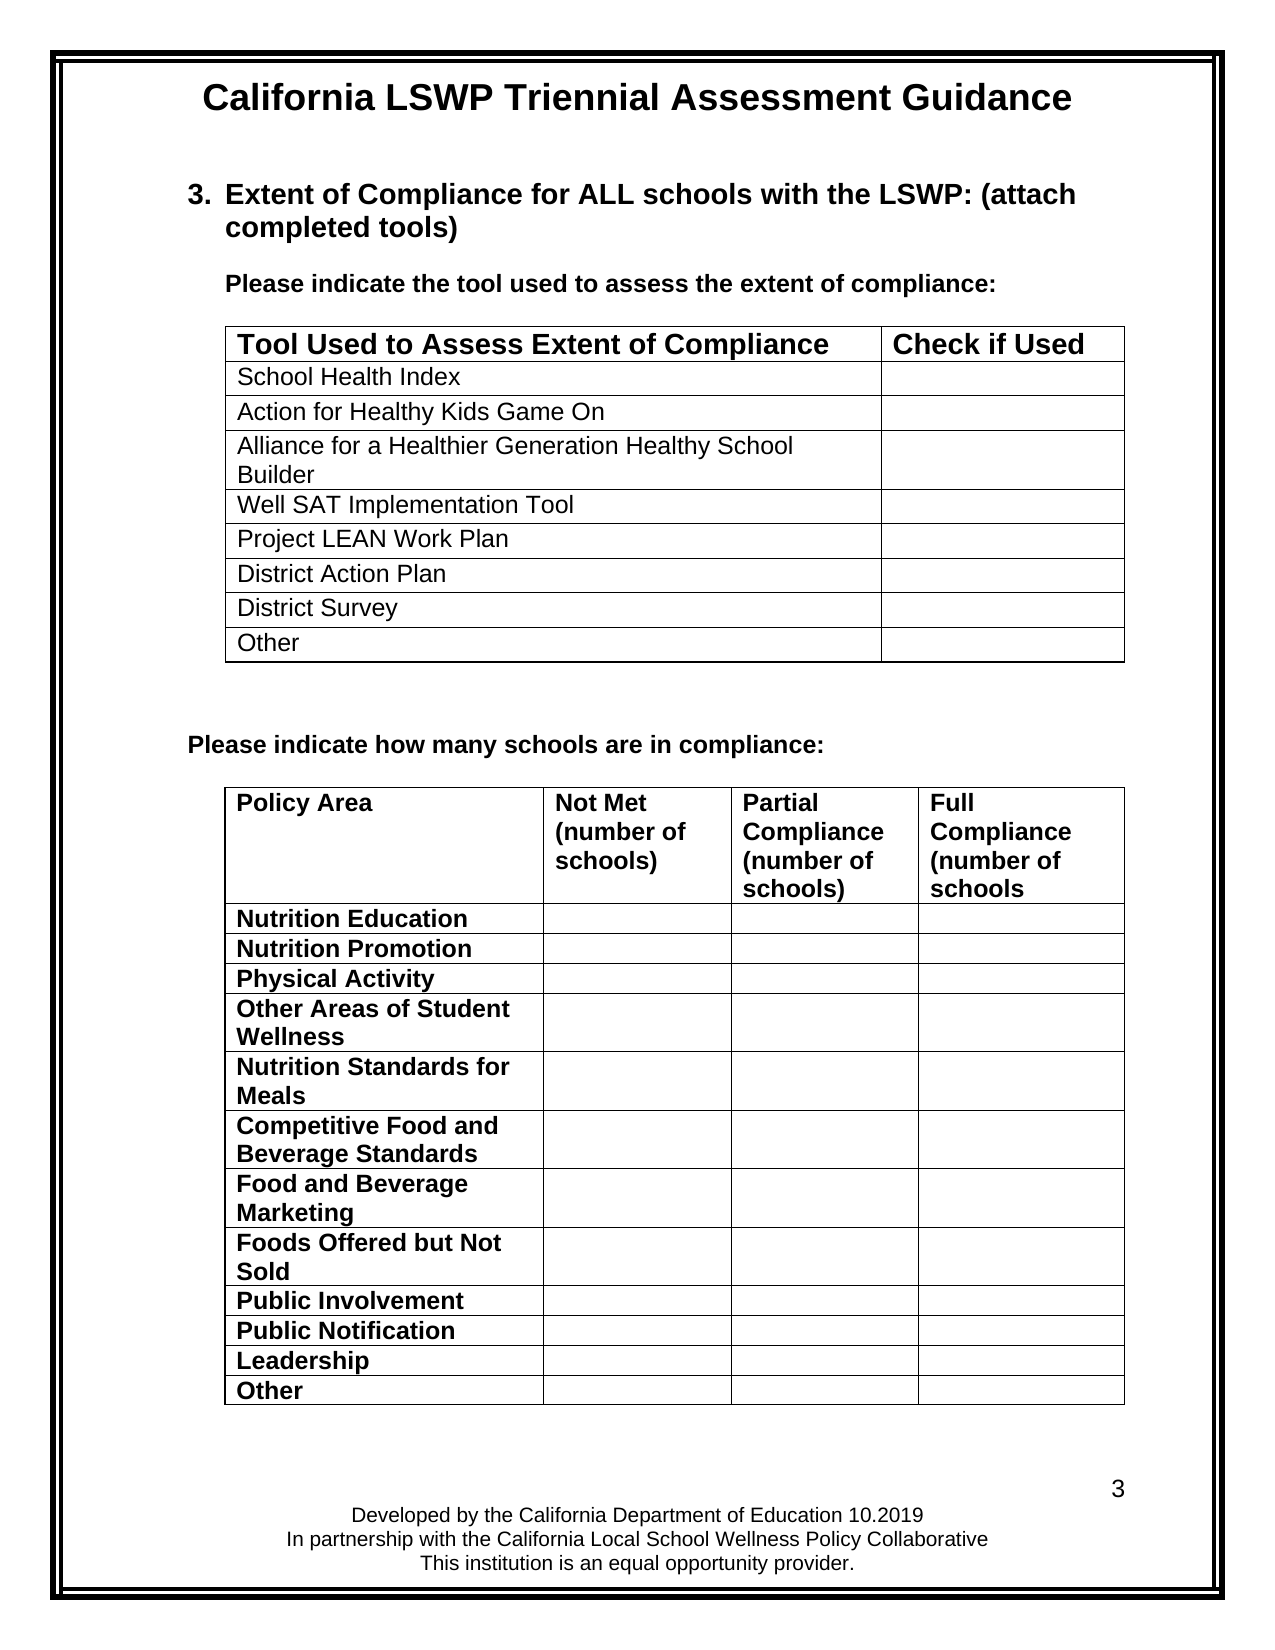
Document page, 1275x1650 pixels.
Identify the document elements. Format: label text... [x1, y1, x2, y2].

table_cell [544, 1052, 731, 1109]
table_cell Foods Offered but Not Sold [226, 1228, 543, 1285]
table_cell Public Involvement [226, 1286, 543, 1315]
table_cell [919, 904, 1124, 933]
table_cell [882, 628, 1124, 661]
table_cell [919, 1346, 1124, 1374]
table_cell [882, 524, 1124, 558]
table_cell Food and Beverage Marketing [226, 1169, 543, 1227]
table_cell Competitive Food and Beverage Standards [226, 1111, 543, 1168]
table_cell District Action Plan [226, 559, 881, 592]
table_header Check if Used [882, 327, 1124, 361]
table_cell [732, 1052, 918, 1109]
table_cell [919, 1286, 1124, 1315]
table_cell [919, 1111, 1124, 1168]
table_cell Nutrition Education [226, 904, 543, 933]
table_cell Public Notification [226, 1316, 543, 1345]
table_cell [544, 964, 731, 992]
table_cell [882, 490, 1124, 523]
table_cell [919, 934, 1124, 963]
table_cell [882, 593, 1124, 627]
table_cell [544, 1228, 731, 1285]
table_cell [544, 1316, 731, 1345]
table_cell [732, 994, 918, 1051]
table_cell [544, 934, 731, 963]
table_cell [919, 1052, 1124, 1109]
table_cell [544, 904, 731, 933]
table_cell [882, 559, 1124, 592]
table_cell Well SAT Implementation Tool [226, 490, 881, 523]
table_cell [544, 994, 731, 1051]
table_cell Nutrition Standards for Meals [226, 1052, 543, 1109]
table_cell Action for Healthy Kids Game On [226, 396, 881, 430]
table_cell Nutrition Promotion [226, 934, 543, 963]
table_cell Physical Activity [226, 964, 543, 992]
table_cell [919, 1228, 1124, 1285]
table_cell School Health Index [226, 362, 881, 395]
text Please indicate how many schools are in compliance: [187, 729, 1125, 758]
table_cell [544, 1111, 731, 1168]
table_header Policy Area [226, 788, 543, 903]
table_header Tool Used to Assess Extent of Compliance [226, 327, 881, 361]
table_header Full Compliance (number of schools [919, 788, 1124, 903]
table_cell [544, 1346, 731, 1374]
table_cell [919, 994, 1124, 1051]
table_cell [919, 1169, 1124, 1227]
table_cell [732, 934, 918, 963]
table_cell [544, 1286, 731, 1315]
table_cell [732, 964, 918, 992]
table_cell [919, 1376, 1124, 1404]
table_cell [732, 1111, 918, 1168]
table_cell [732, 1346, 918, 1374]
table_cell [544, 1376, 731, 1404]
table_cell Other [226, 1376, 543, 1404]
table_cell [732, 1228, 918, 1285]
table_cell [732, 1169, 918, 1227]
list Extent of Compliance for ALL schools with the LSWP: (attach completed tools) [187, 177, 1125, 244]
table_cell [732, 1376, 918, 1404]
table_cell [919, 964, 1124, 992]
table_cell District Survey [226, 593, 881, 627]
table_cell [732, 1286, 918, 1315]
table_cell Other Areas of Student Wellness [226, 994, 543, 1051]
table_header Partial Compliance (number of schools) [732, 788, 918, 903]
text Please indicate the tool used to assess the extent of compliance: [225, 269, 1125, 297]
table_cell [732, 1316, 918, 1345]
table_header Not Met (number of schools) [544, 788, 731, 903]
table_cell Project LEAN Work Plan [226, 524, 881, 558]
table_cell [919, 1316, 1124, 1345]
table_cell [732, 904, 918, 933]
table_cell [882, 431, 1124, 488]
table_cell Other [226, 628, 881, 661]
table_cell Alliance for a Healthier Generation Healthy School Builder [226, 431, 881, 488]
table_cell Leadership [226, 1346, 543, 1374]
table_cell [882, 396, 1124, 430]
table_cell [882, 362, 1124, 395]
table_cell [544, 1169, 731, 1227]
